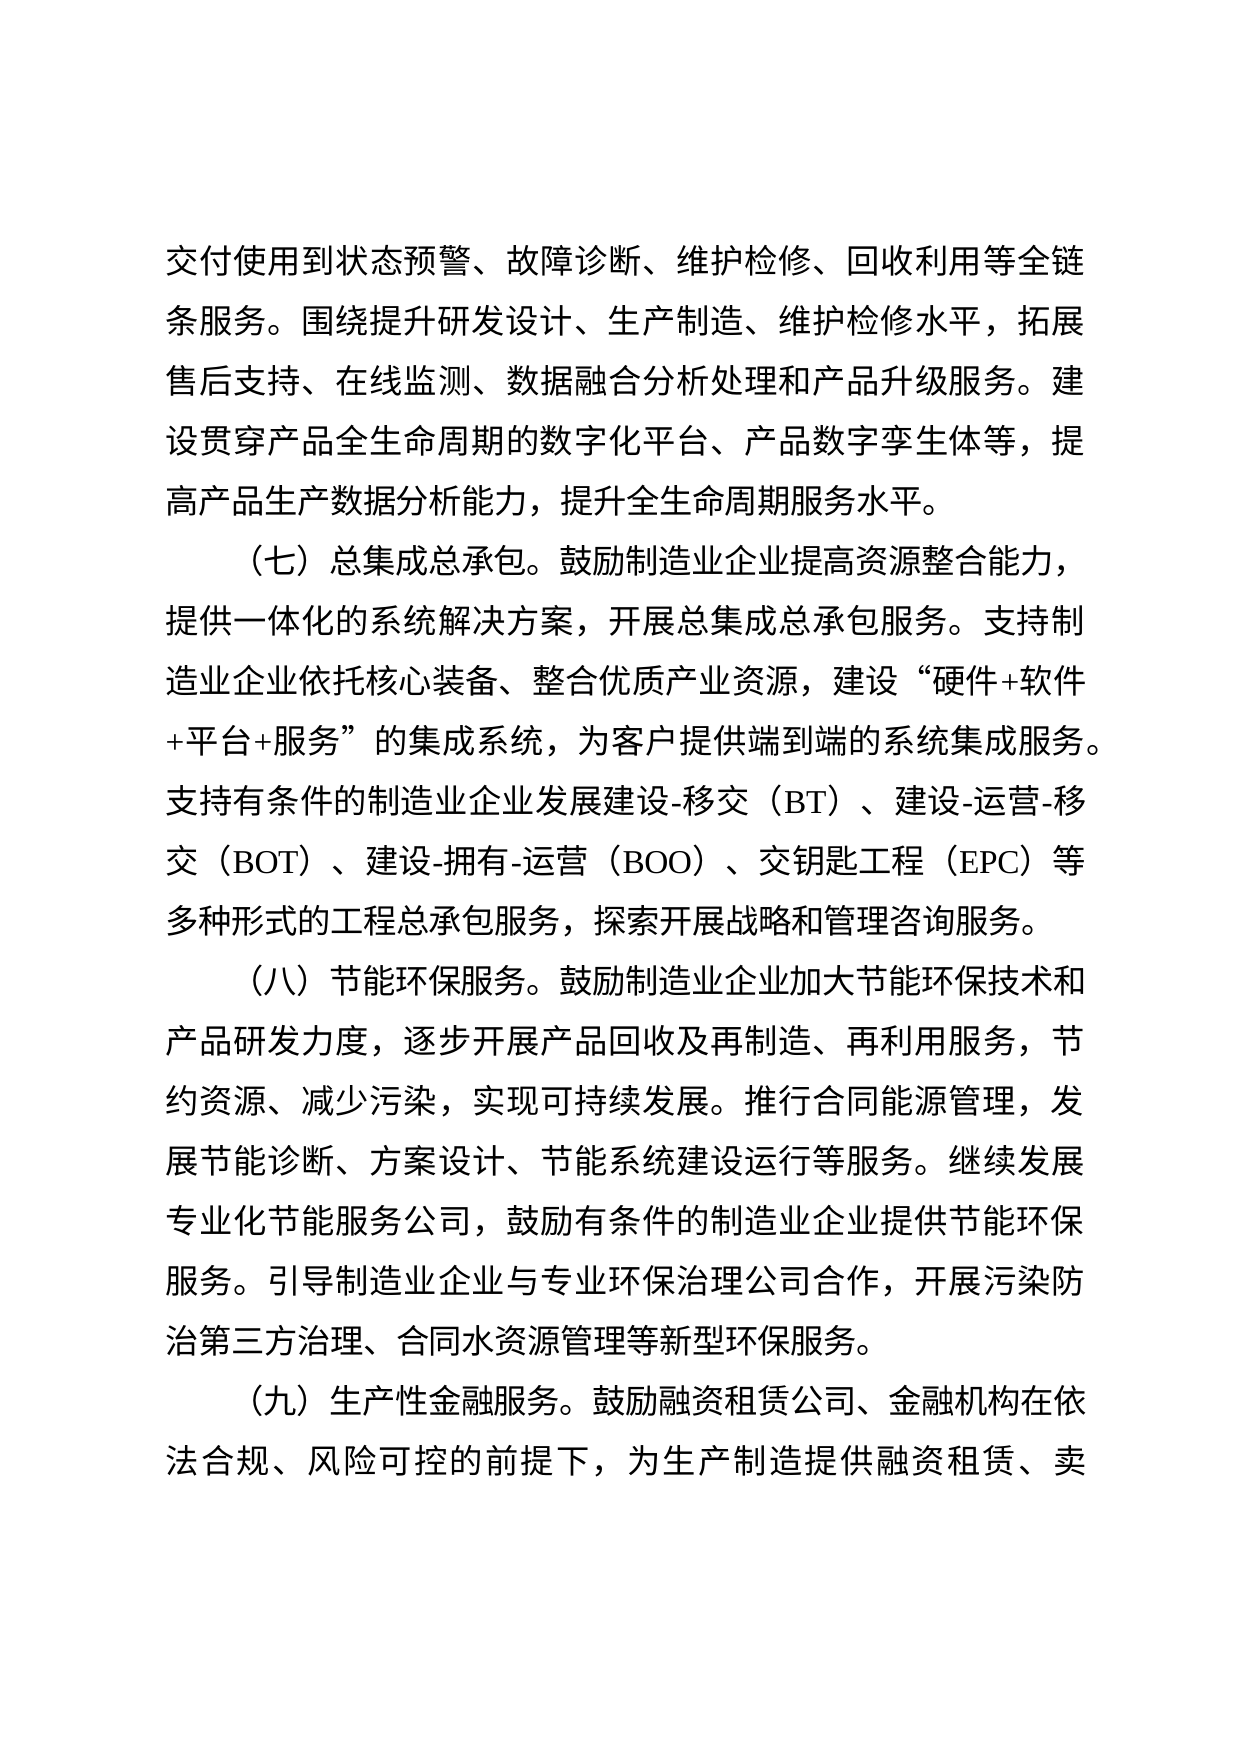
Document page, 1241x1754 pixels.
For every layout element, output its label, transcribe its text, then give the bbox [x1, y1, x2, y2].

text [165, 1366, 1087, 1486]
text （八）节能环保服务。鼓励制造业企业加大节能环保技术和产品研发力度，逐步开展产品回收及再制造、再利用服务，节约资源、减少污染，实现可持续发展。推行合同能源管理，发展节能诊断、方案设计、节能系统建设运行等服务。继续发展专业化节能服务公司，鼓励有条件的制造业企业提供节能环保服务。引导制造业企业与专业环保治理公司合作，开展污染防治第三方治理、合同水资源管理等新型环保服务。 [165, 946, 1087, 1366]
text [165, 226, 1087, 526]
text （七）总集成总承包。鼓励制造业企业提高资源整合能力，提供一体化的系统解决方案，开展总集成总承包服务。支持制造业企业依托核心装备、整合优质产业资源，建设“硬件+软件+平台+服务”的集成系统，为客户提供端到端的系统集成服务。支持有条件的制造业企业发展建设-移交（BT）、建设-运营-移交（BOT）、建设-拥有-运营（BOO）、交钥匙工程（EPC）等多种形式的工程总承包服务，探索开展战略和管理咨询服务。 [165, 526, 1087, 946]
